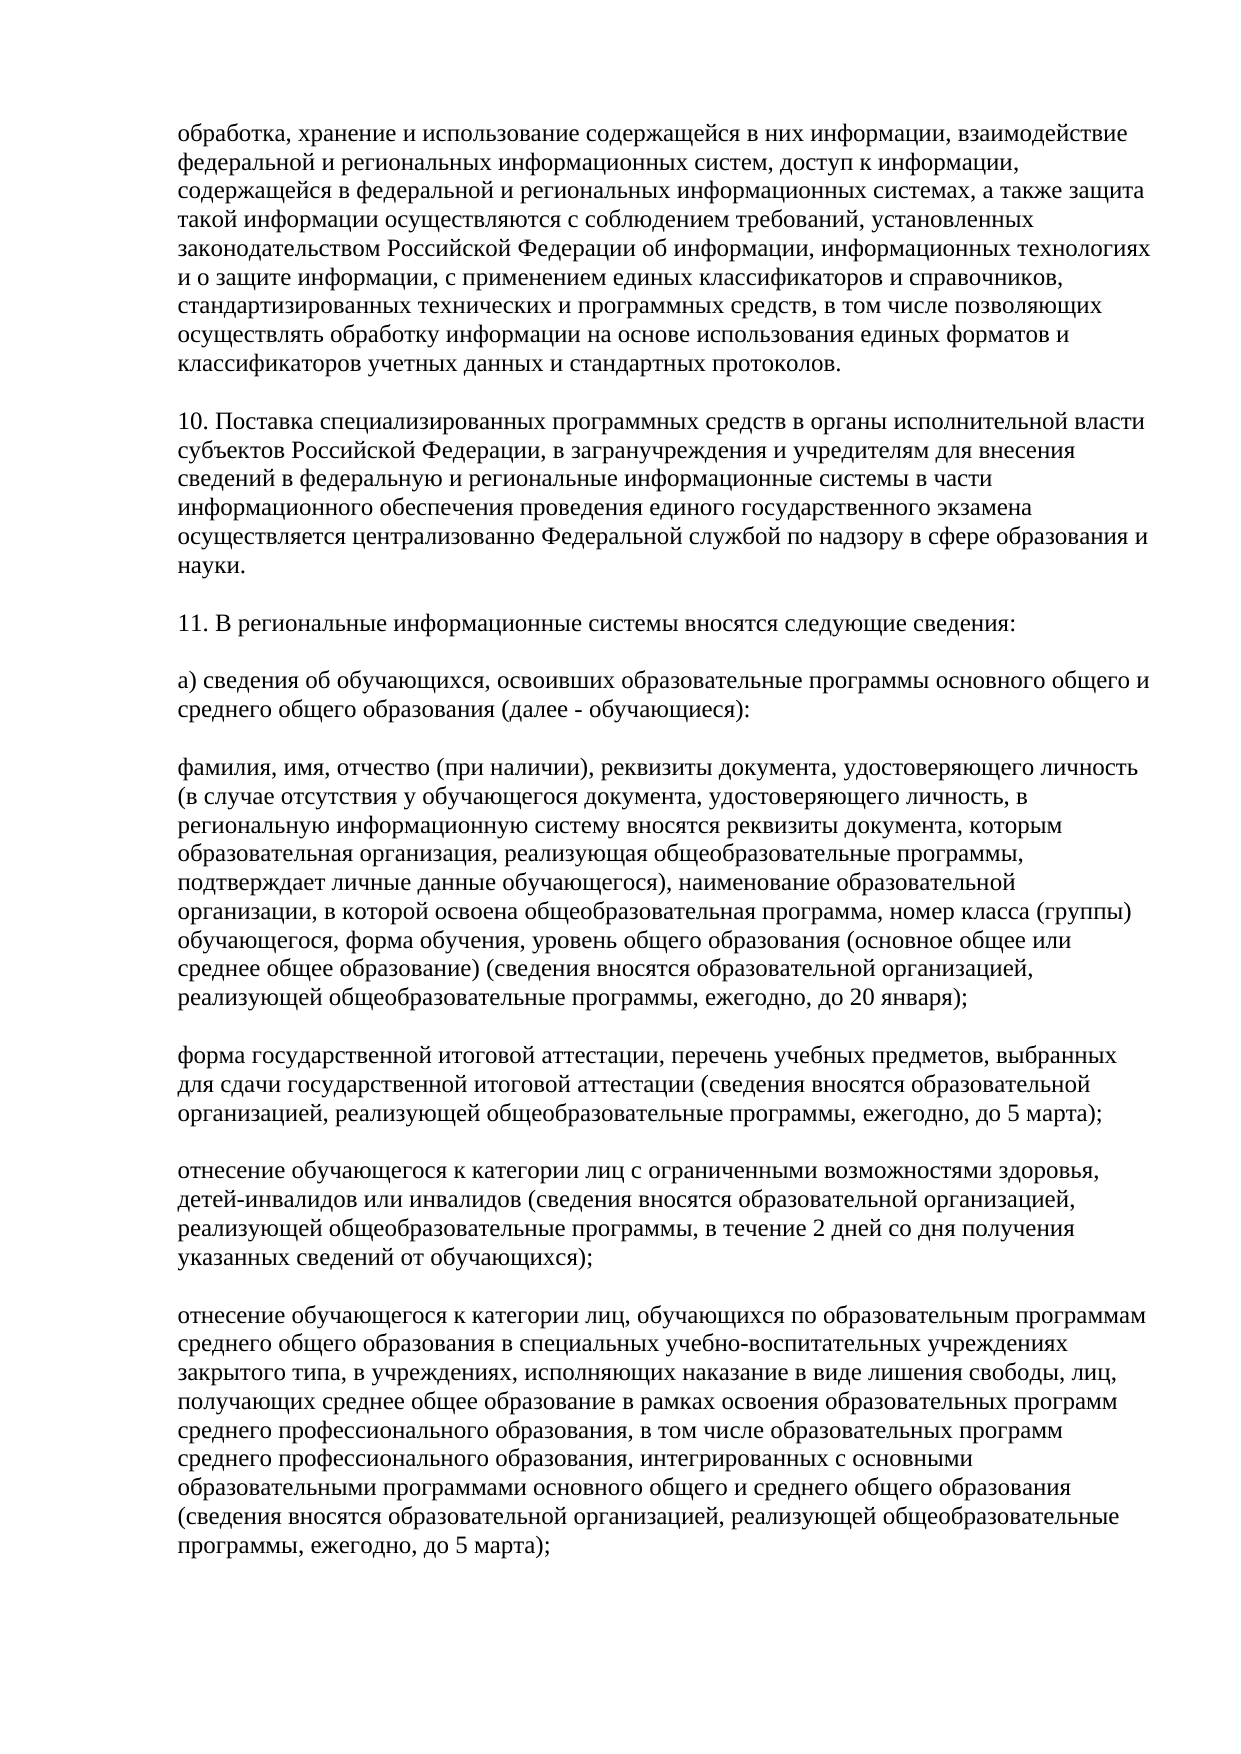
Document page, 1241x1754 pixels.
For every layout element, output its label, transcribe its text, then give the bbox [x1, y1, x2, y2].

text отнесение обучающегося к категории лиц, обучающихся по образовательным программам среднего общего образования в специальных учебно-воспитательных учреждениях закрытого типа, в учреждениях, исполняющих наказание в виде лишения свободы, лиц, получающих среднее общее образование в рамках освоения образовательных программ среднего профессионального образования, в том числе образовательных программ среднего профессионального образования, интегрированных с основными образовательными программами основного общего и среднего общего образования (сведения вносятся образовательной организацией, реализующей общеобразовательные программы, ежегодно, до 5 марта); [177, 1300, 1152, 1558]
text отнесение обучающегося к категории лиц с ограниченными возможностями здоровья, детей-инвалидов или инвалидов (сведения вносятся образовательной организацией, реализующей общеобразовательные программы, в течение 2 дней со дня получения указанных сведений от обучающихся); [177, 1156, 1152, 1271]
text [177, 118, 1152, 377]
text фамилия, имя, отчество (при наличии), реквизиты документа, удостоверяющего личность (в случае отсутствия у обучающегося документа, удостоверяющего личность, в региональную информационную систему вносятся реквизиты документа, которым образовательная организация, реализующая общеобразовательные программы, подтверждает личные данные обучающегося), наименование образовательной организации, в которой освоена общеобразовательная программа, номер класса (группы) обучающегося, форма обучения, уровень общего образования (основное общее или среднее общее образование) (сведения вносятся образовательной организацией, реализующей общеобразовательные программы, ежегодно, до 20 января); [177, 752, 1152, 1011]
text а) сведения об обучающихся, освоивших образовательные программы основного общего и среднего общего образования (далее - обучающиеся): [177, 666, 1152, 723]
text 10. Поставка специализированных программных средств в органы исполнительной власти субъектов Российской Федерации, в загранучреждения и учредителям для внесения сведений в федеральную и региональные информационные системы в части информационного обеспечения проведения единого государственного экзамена осуществляется централизованно Федеральной службой по надзору в сфере образования и науки. [177, 406, 1152, 578]
text 11. В региональные информационные системы вносятся следующие сведения: [177, 608, 1152, 636]
text форма государственной итоговой аттестации, перечень учебных предметов, выбранных для сдачи государственной итоговой аттестации (сведения вносятся образовательной организацией, реализующей общеобразовательные программы, ежегодно, до 5 марта); [177, 1040, 1152, 1126]
